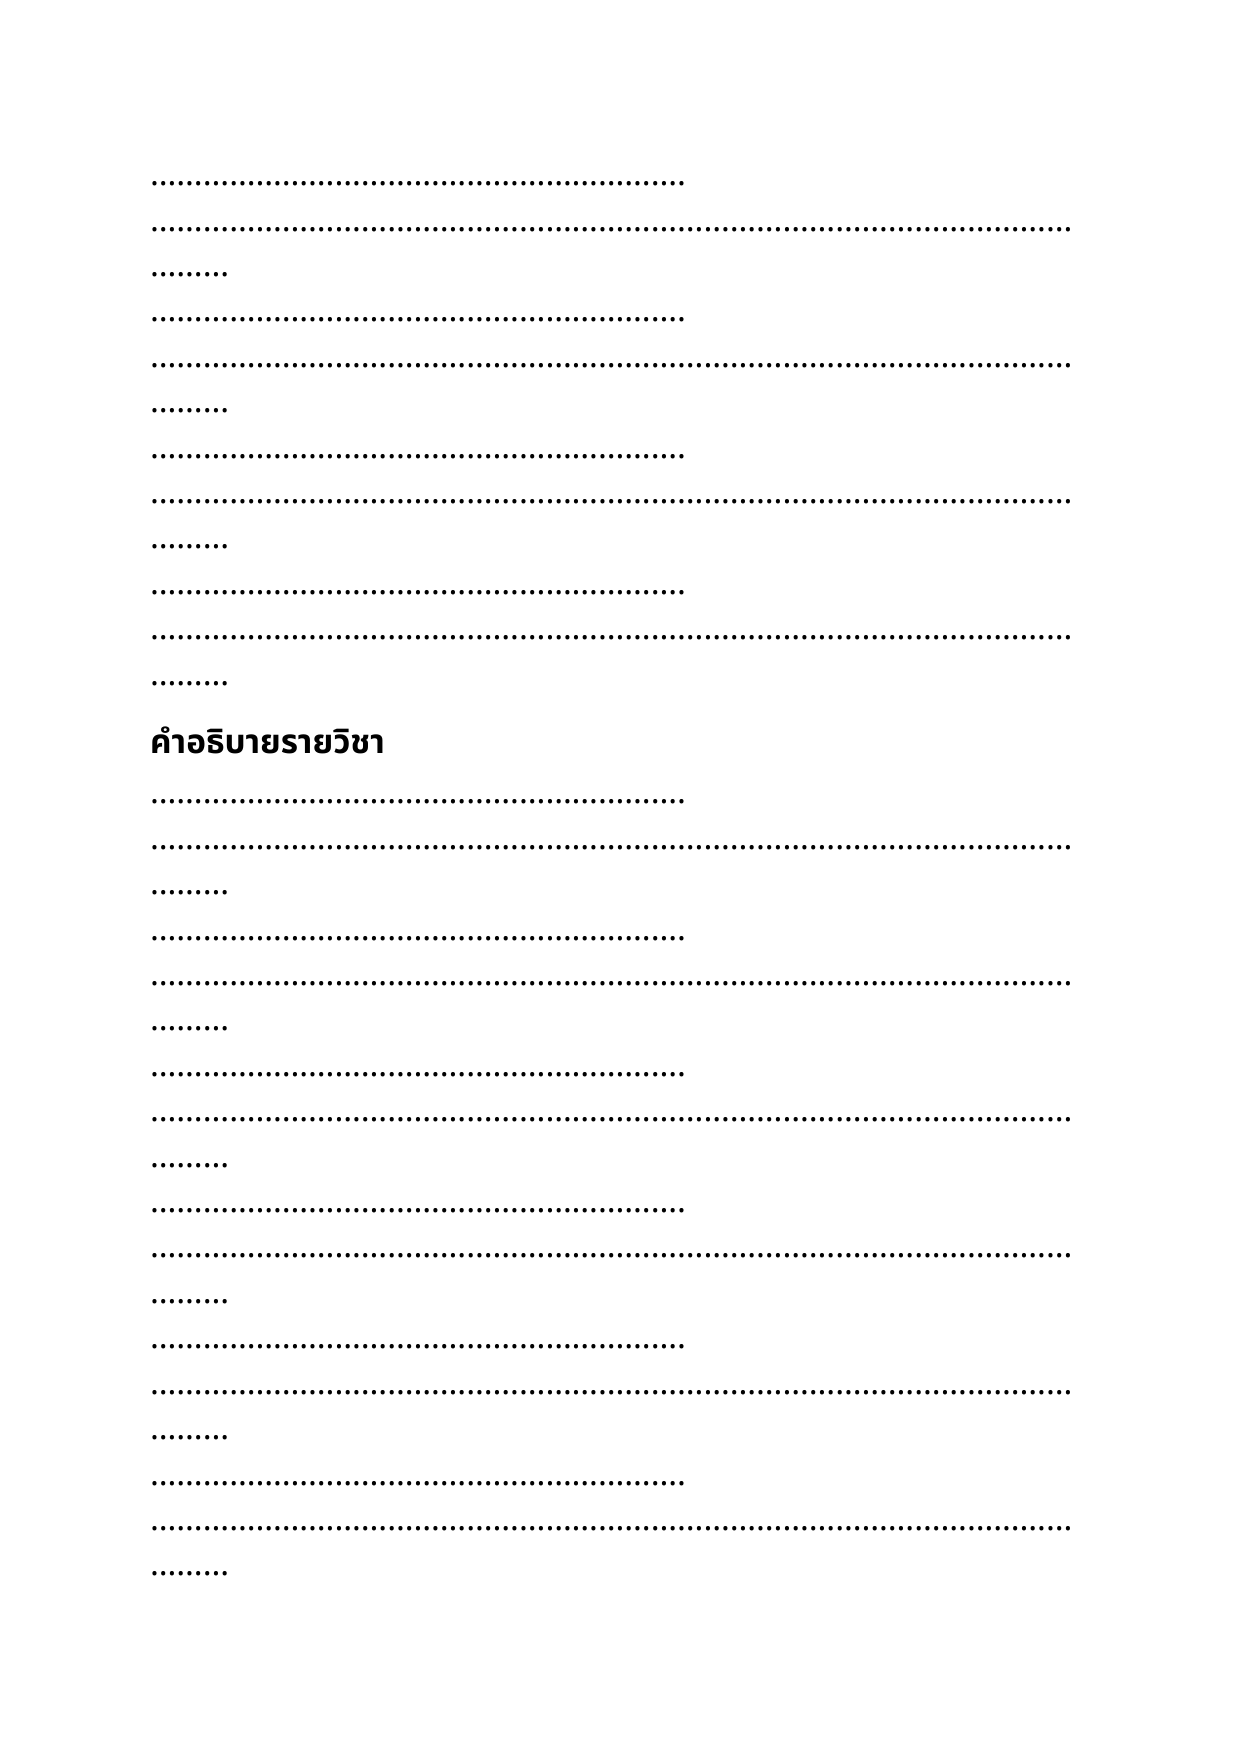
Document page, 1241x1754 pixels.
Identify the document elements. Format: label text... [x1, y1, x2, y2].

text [150, 286, 1090, 422]
text …………………………………………………….…………………………………………………………………………………………………… [150, 768, 1090, 904]
text …………………………………………………….…………………………………………………………………………………………………… [150, 1177, 1090, 1313]
text …………………………………………………….…………………………………………………………………………………………………… [150, 1041, 1090, 1177]
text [150, 150, 1090, 286]
text คำอธิบายรายวิชา [150, 718, 1090, 768]
text …………………………………………………….…………………………………………………………………………………………………… [150, 904, 1090, 1041]
text …………………………………………………….…………………………………………………………………………………………………… [150, 1449, 1090, 1586]
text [150, 422, 1090, 559]
text …………………………………………………….…………………………………………………………………………………………………… [150, 559, 1090, 695]
text …………………………………………………….…………………………………………………………………………………………………… [150, 1313, 1090, 1449]
